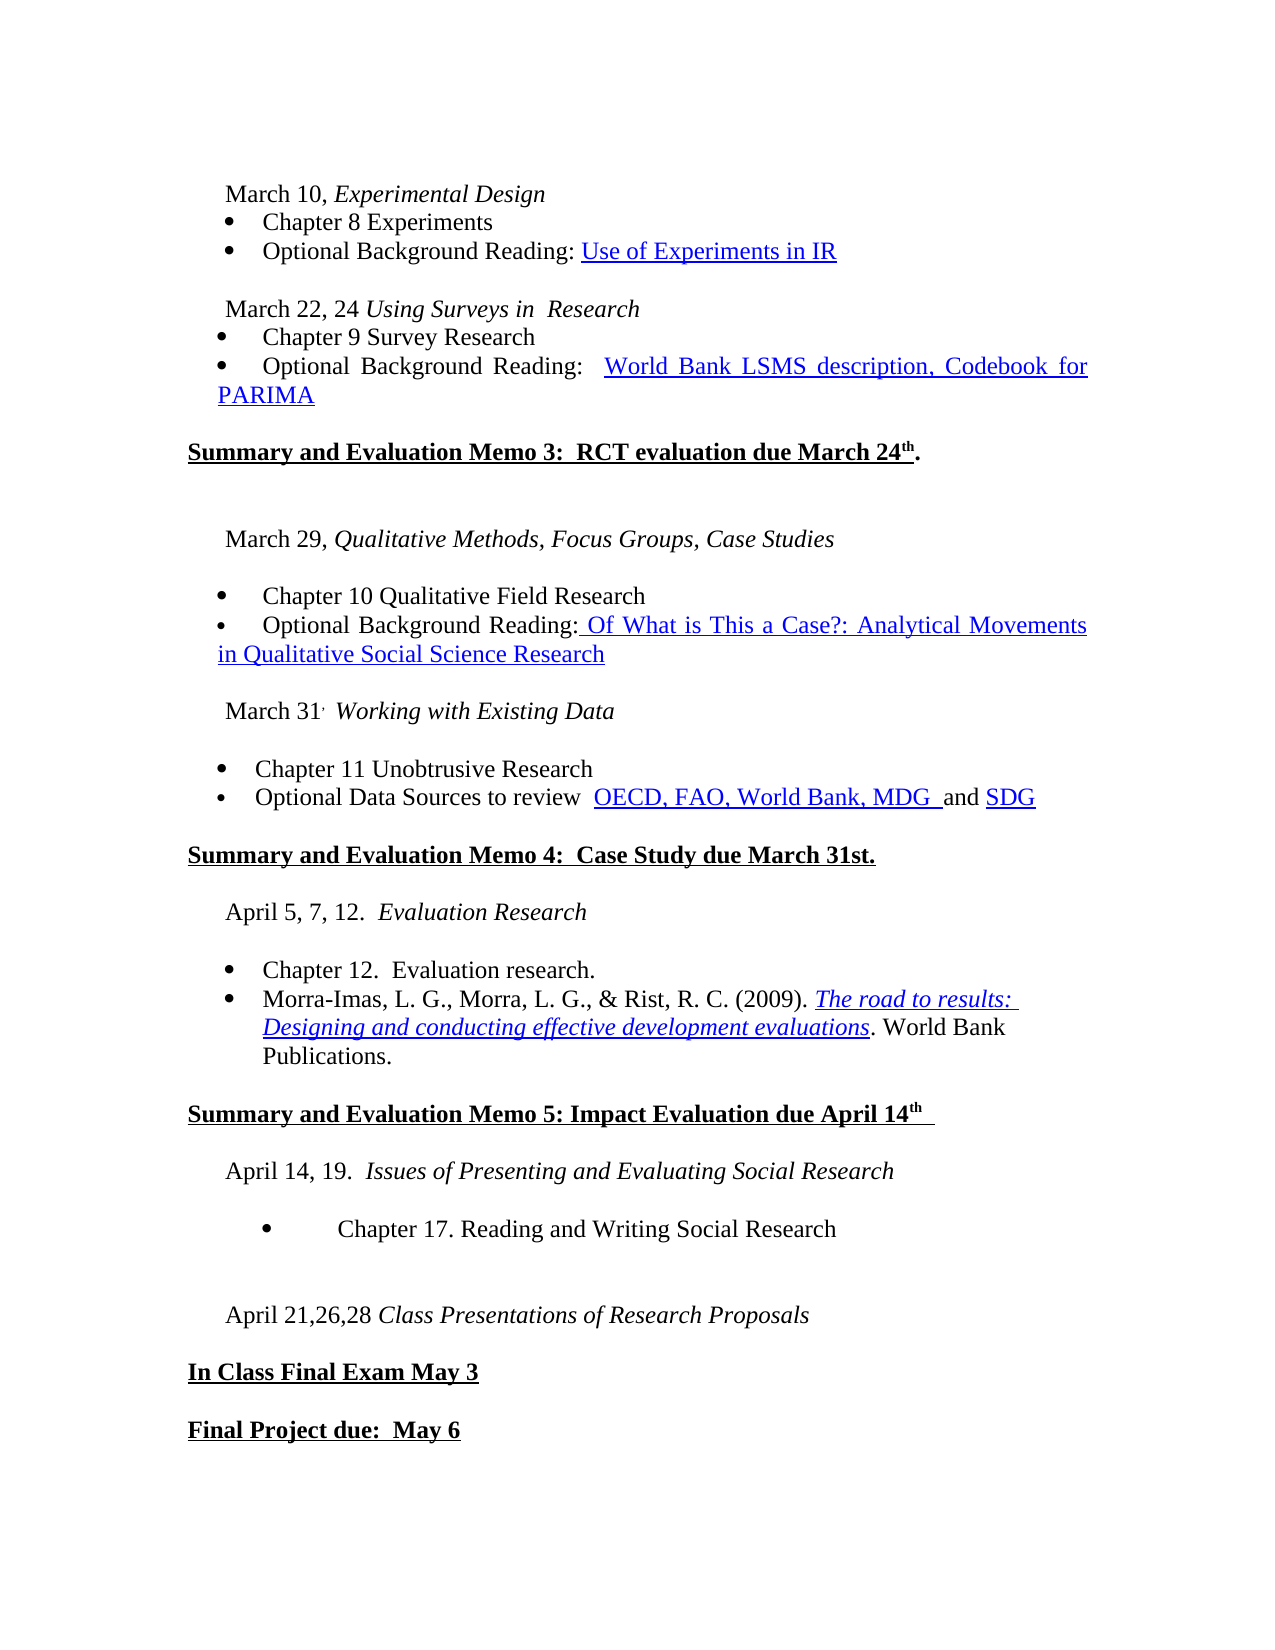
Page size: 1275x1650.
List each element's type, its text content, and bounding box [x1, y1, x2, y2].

list April 21,26,28 Class Presentations of Research Proposals [225, 1300, 1087, 1329]
list Optional Background Reading: World Bank LSMS description, Codebook for PARIMA [217, 351, 1087, 409]
list March 29, Qualitative Methods, Focus Groups, Case Studies [225, 524, 1087, 552]
list In Class Final Exam May 3 [187, 1357, 1087, 1386]
list April 14, 19. Issues of Presenting and Evaluating Social Research [225, 1156, 1087, 1185]
text Final Project due: May 6 [187, 1415, 1087, 1444]
list Chapter 9 Survey Research [217, 322, 1087, 351]
list Chapter 17. Reading and Writing Social Research [262, 1214, 1087, 1242]
text March 10, Experimental Design [225, 179, 1087, 207]
list March 31, Working with Existing Data [225, 696, 1087, 725]
list Morra-Imas, L. G., Morra, L. G., & Rist, R. C. (2009). The road to results: Designing and conducting effective development evaluations. World Bank Publications. [225, 984, 1087, 1070]
list April 5, 7, 12. Evaluation Research [225, 897, 1087, 926]
list Chapter 10 Qualitative Field Research [217, 581, 1087, 610]
list Chapter 12. Evaluation research. [225, 955, 1087, 984]
list Chapter 11 Unobtrusive Research [217, 754, 1087, 782]
list Optional Data Sources to review OECD, FAO, World Bank, MDG and SDG [217, 782, 1087, 811]
list Optional Background Reading: Use of Experiments in IR [225, 236, 1087, 265]
list Chapter 8 Experiments [225, 207, 1087, 236]
list Optional Background Reading: Of What is This a Case?: Analytical Movements in Qualitative Social Science Research [217, 610, 1087, 667]
text Summary and Evaluation Memo 5: Impact Evaluation due April 14th [187, 1099, 1087, 1127]
text Summary and Evaluation Memo 3: RCT evaluation due March 24th. [187, 437, 1087, 466]
list Summary and Evaluation Memo 4: Case Study due March 31st. [187, 840, 1087, 869]
list March 22, 24 Using Surveys in Research [225, 294, 1087, 322]
